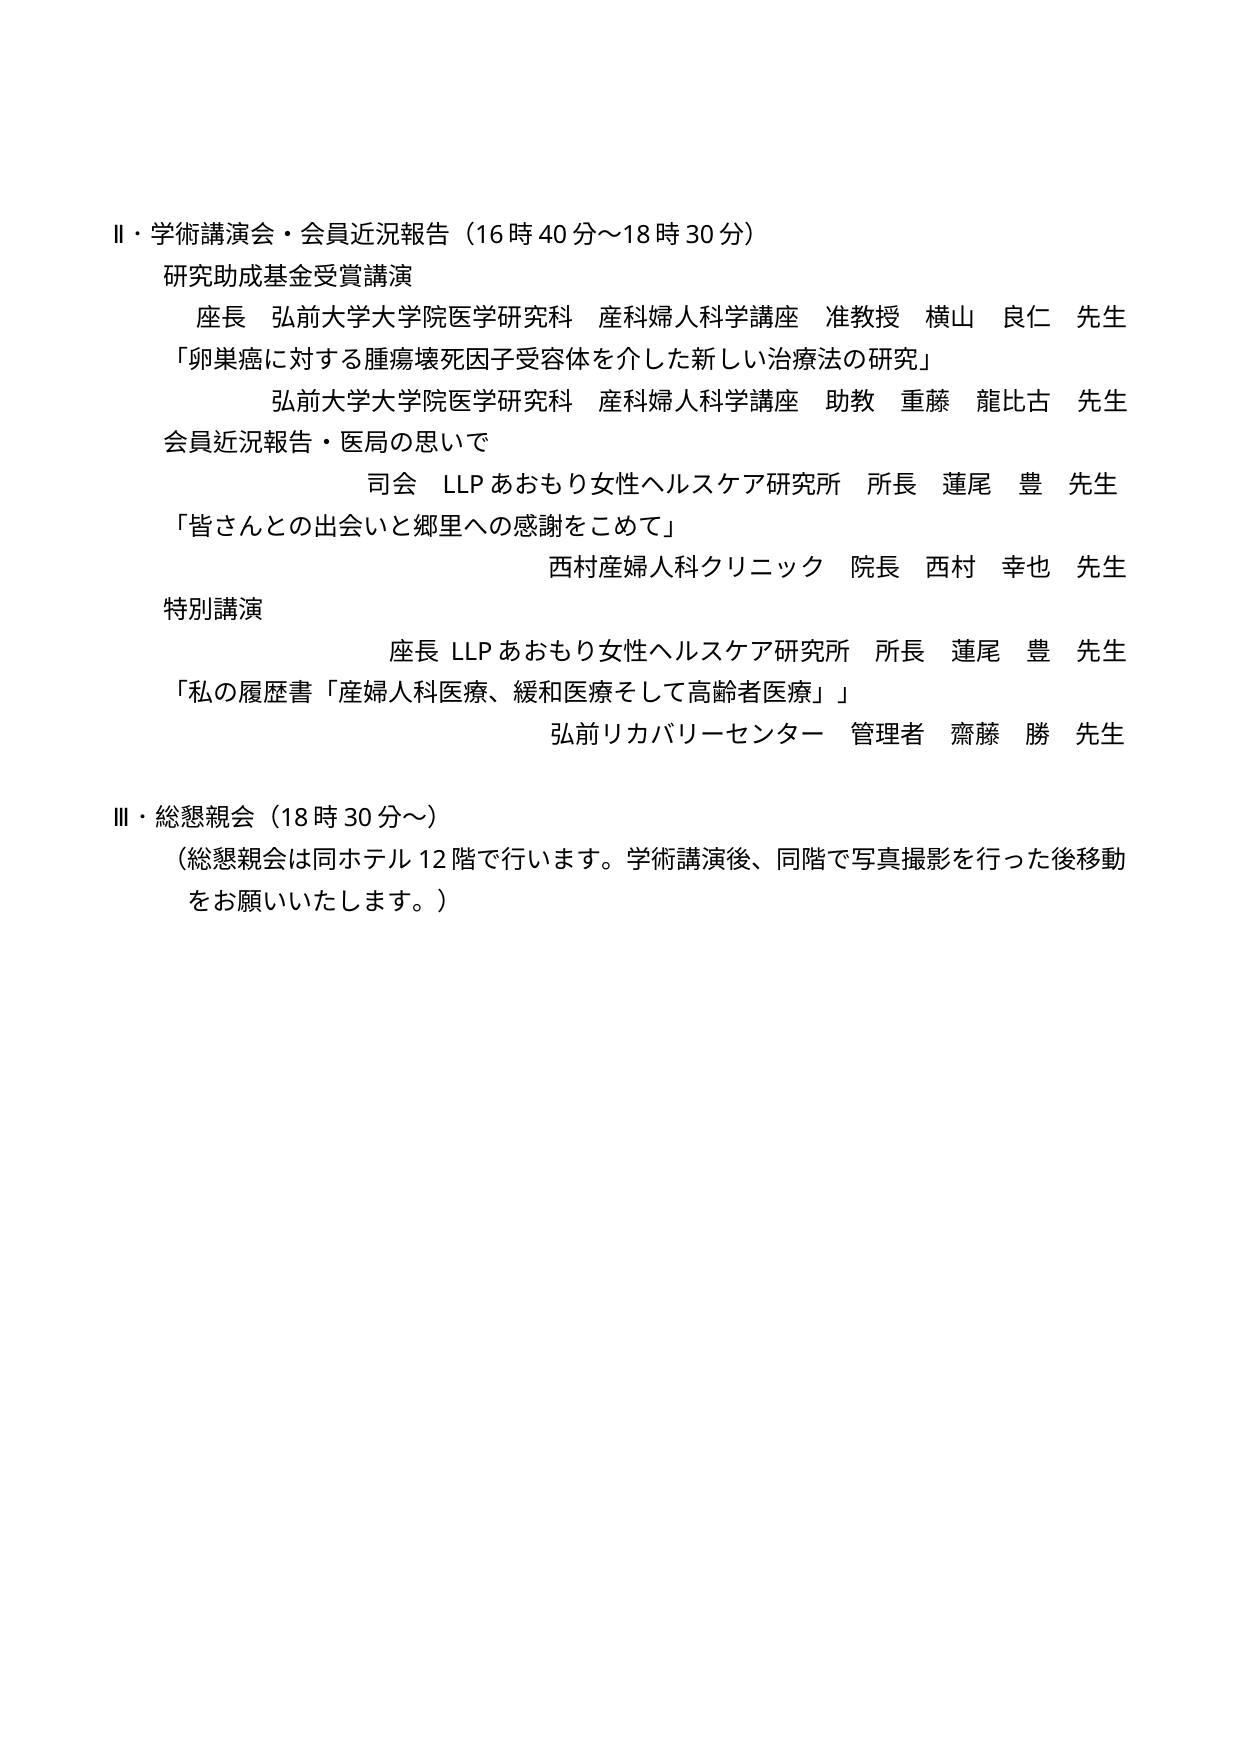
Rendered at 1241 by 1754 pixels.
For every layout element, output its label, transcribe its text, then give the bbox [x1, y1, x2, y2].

text 弘前リカバリーセンター 管理者 齋藤 勝 先生 [112, 712, 1128, 753]
text （総懇親会は同ホテル12階で行います。学術講演後、同階で写真撮影を行った後移動をお願いいたします。） [112, 837, 1128, 920]
text 司会 LLPあおもり女性ヘルスケア研究所 所長 蓮尾 豊 先生 [112, 462, 1128, 503]
text 研究助成基金受賞講演 [112, 253, 1128, 295]
text 座長 弘前大学大学院医学研究科 産科婦人科学講座 准教授 横山 良仁 先生 [112, 295, 1128, 337]
text 会員近況報告・医局の思いで [112, 420, 1128, 462]
text 「私の履歴書「産婦人科医療、緩和医療そして高齢者医療」」 [112, 670, 1128, 712]
text 西村産婦人科クリニック 院長 西村 幸也 先生 [112, 545, 1128, 587]
text 座長 LLPあおもり女性ヘルスケア研究所 所長 蓮尾 豊 先生 [112, 628, 1128, 670]
text 特別講演 [112, 587, 1128, 628]
text Ⅲ．総懇親会（18時30分〜） [112, 795, 1128, 837]
text 「皆さんとの出会いと郷里への感謝をこめて」 [112, 503, 1128, 545]
text Ⅱ．学術講演会・会員近況報告（16時40分～18時30分） [112, 212, 1128, 253]
text 弘前大学大学院医学研究科 産科婦人科学講座 助教 重藤 龍比古 先生 [112, 378, 1128, 420]
text 「卵巣癌に対する腫瘍壊死因子受容体を介した新しい治療法の研究」 [112, 337, 1128, 378]
